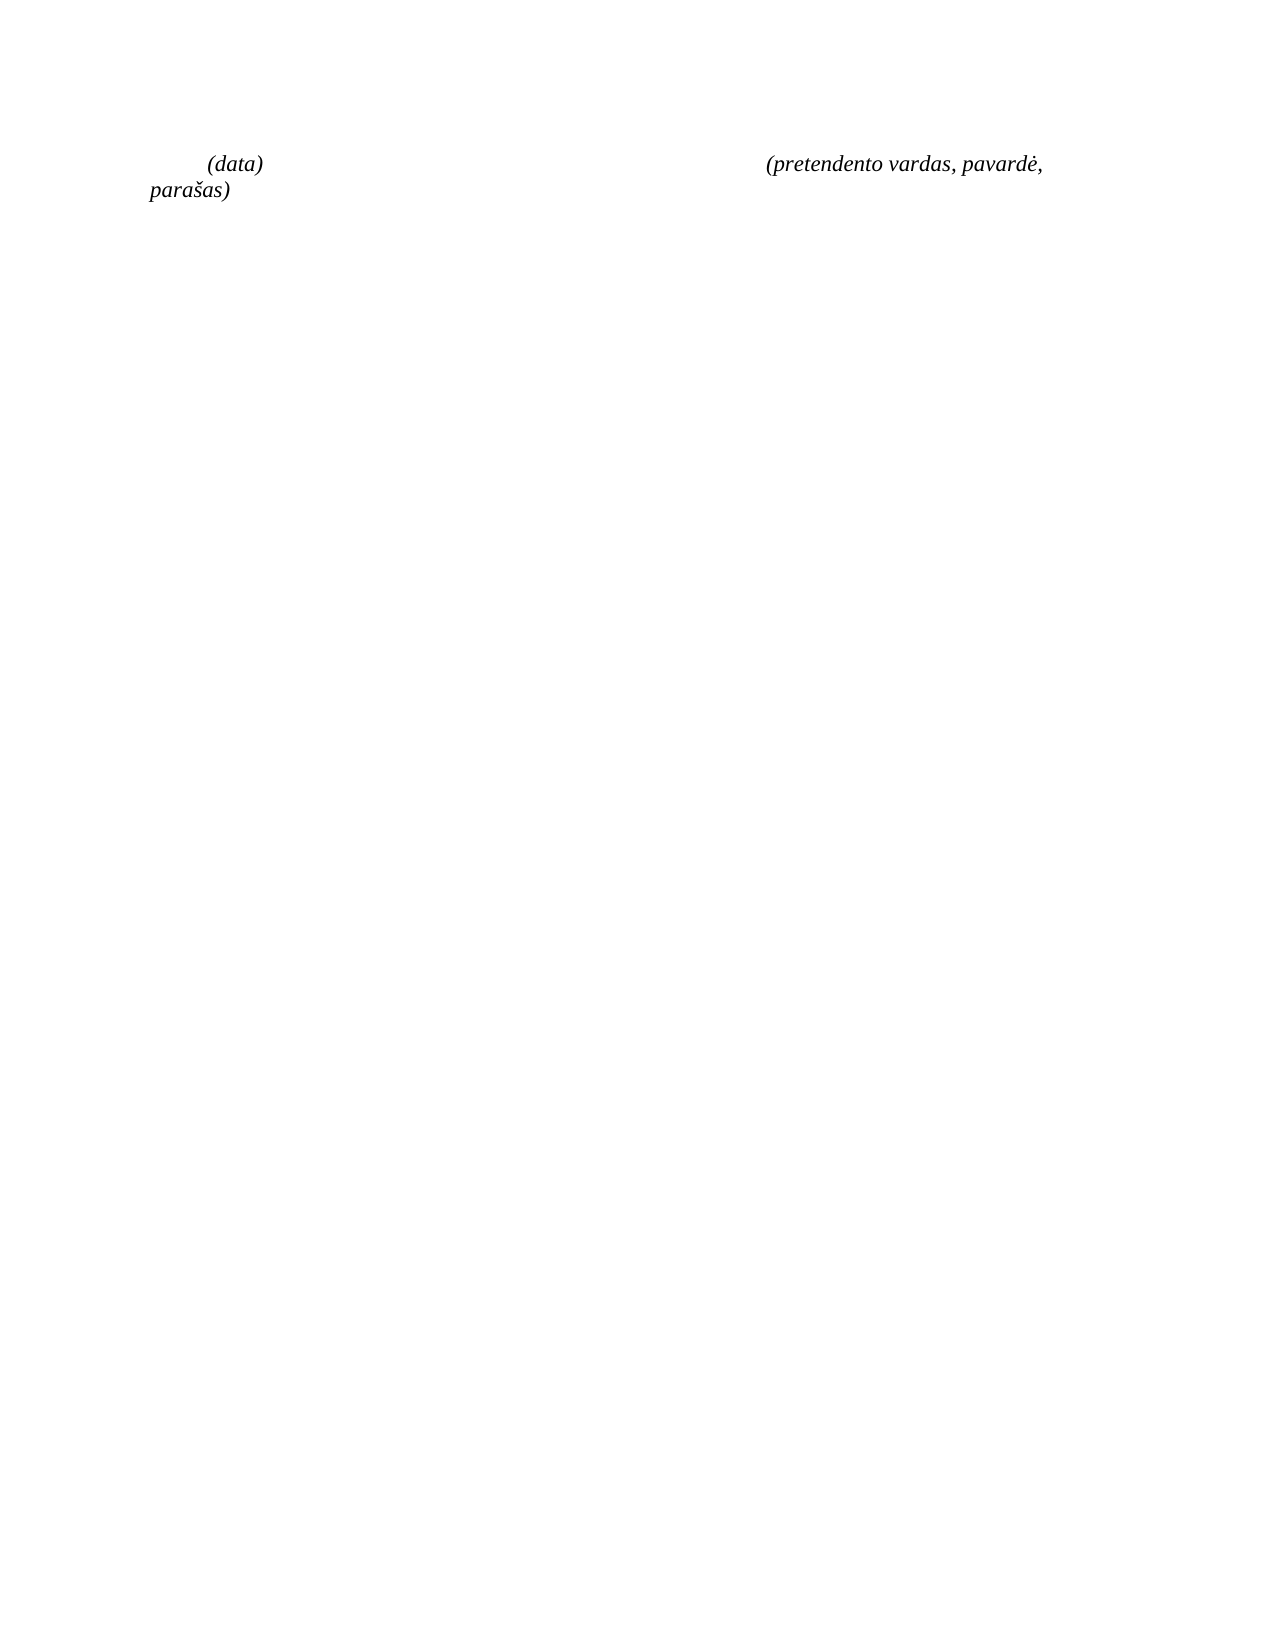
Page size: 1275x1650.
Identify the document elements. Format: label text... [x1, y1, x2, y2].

text (data) (pretendento vardas, pavardė, parašas) [150, 150, 1125, 203]
